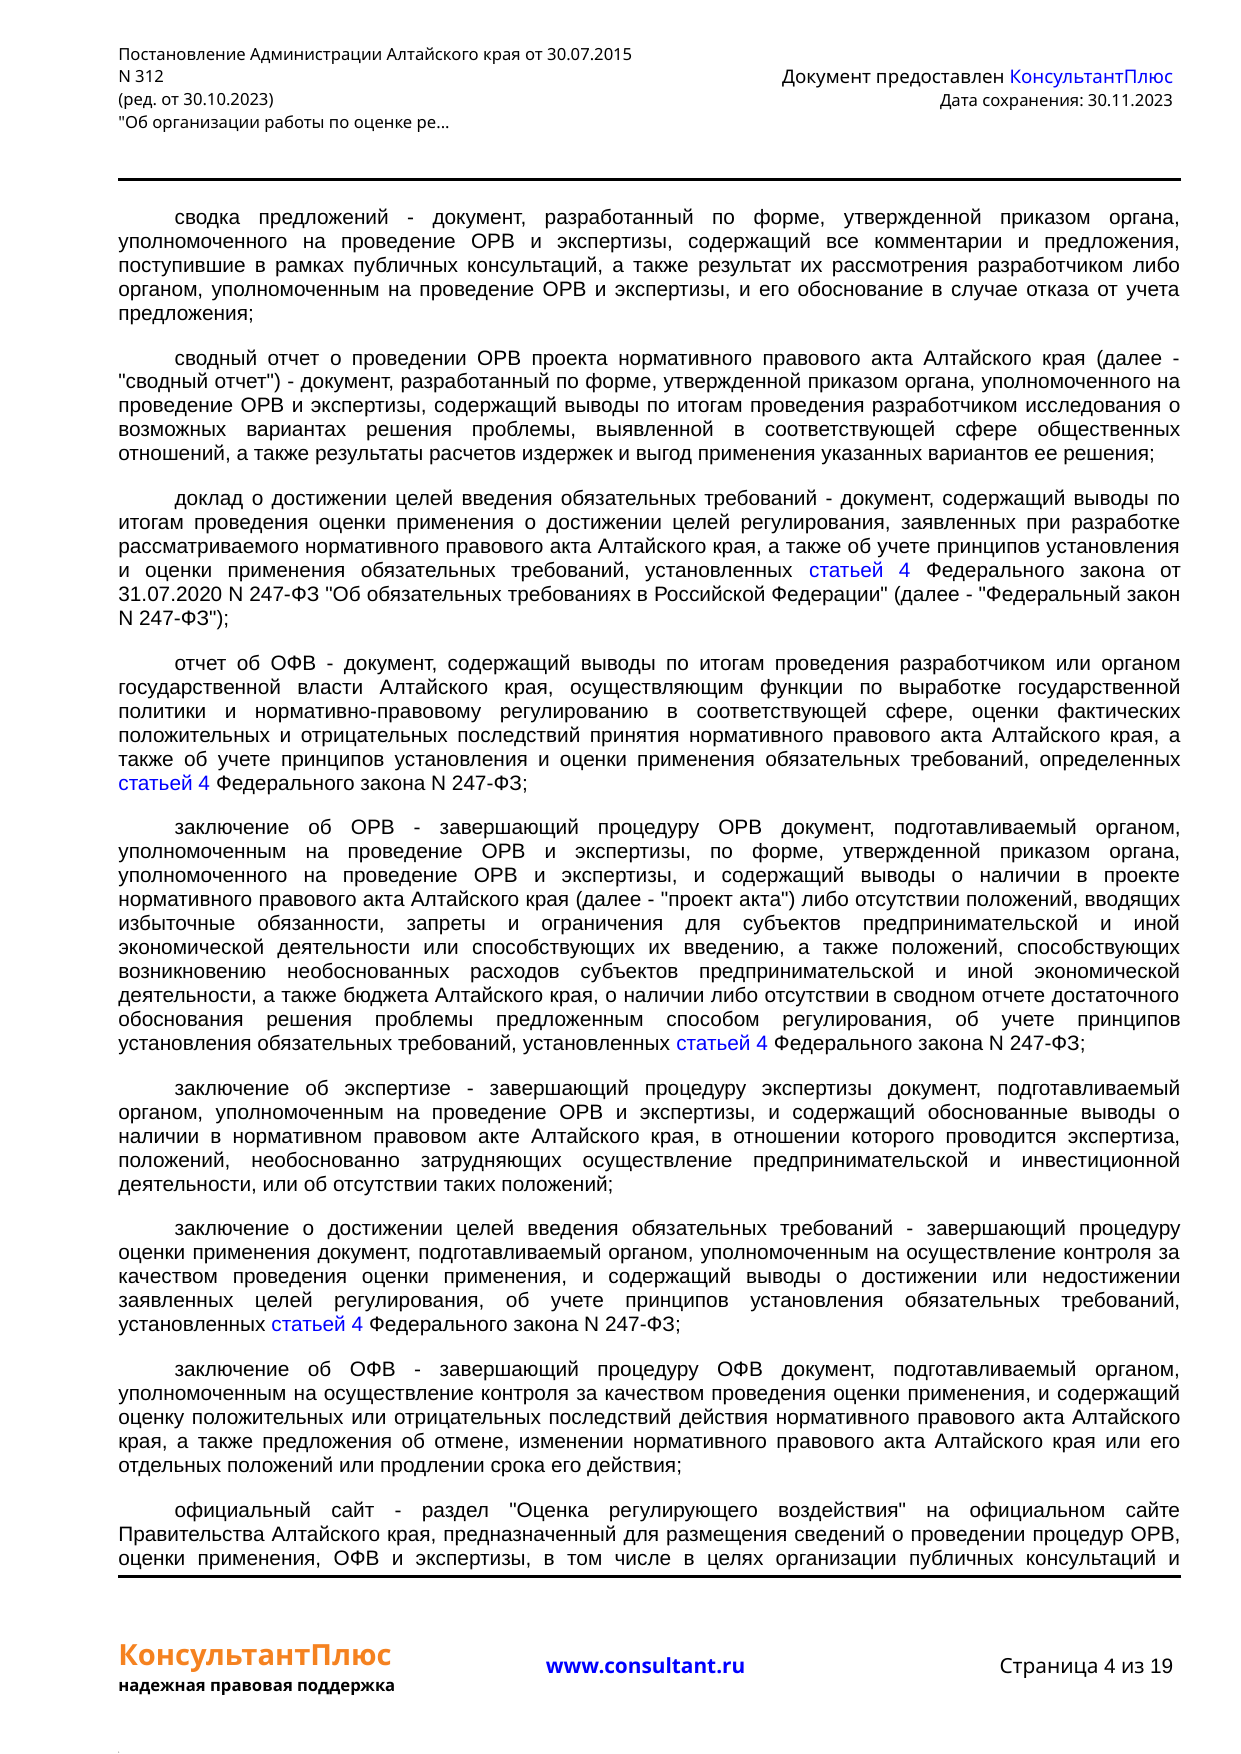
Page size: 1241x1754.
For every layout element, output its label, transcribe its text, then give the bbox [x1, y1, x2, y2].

text отчет об ОФВ - документ, содержащий выводы по итогам проведения разработчиком или органом государственной власти Алтайского края, осуществляющим функции по выработке государственной политики и нормативно-правовому регулированию в соответствующей сфере, оценки фактических положительных и отрицательных последствий принятия нормативного правового акта Алтайского края, а также об учете принципов установления и оценки применения обязательных требований, определенных статьей 4 Федерального закона N 247-ФЗ; [118, 651, 1181, 794]
text заключение об экспертизе - завершающий процедуру экспертизы документ, подготавливаемый органом, уполномоченным на проведение ОРВ и экспертизы, и содержащий обоснованные выводы о наличии в нормативном правовом акте Алтайского края, в отношении которого проводится экспертиза, положений, необоснованно затрудняющих осуществление предпринимательской и инвестиционной деятельности, или об отсутствии таких положений; [118, 1076, 1181, 1195]
text сводка предложений - документ, разработанный по форме, утвержденной приказом органа, уполномоченного на проведение ОРВ и экспертизы, содержащий все комментарии и предложения, поступившие в рамках публичных консультаций, а также результат их рассмотрения разработчиком либо органом, уполномоченным на проведение ОРВ и экспертизы, и его обоснование в случае отказа от учета предложения; [118, 205, 1181, 324]
text сводный отчет о проведении ОРВ проекта нормативного правового акта Алтайского края (далее - "сводный отчет") - документ, разработанный по форме, утвержденной приказом органа, уполномоченного на проведение ОРВ и экспертизы, содержащий выводы по итогам проведения разработчиком исследования о возможных вариантах решения проблемы, выявленной в соответствующей сфере общественных отношений, а также результаты расчетов издержек и выгод применения указанных вариантов ее решения; [118, 345, 1181, 465]
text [118, 1497, 1181, 1569]
text заключение о достижении целей введения обязательных требований - завершающий процедуру оценки применения документ, подготавливаемый органом, уполномоченным на осуществление контроля за качеством проведения оценки применения, и содержащий выводы о достижении или недостижении заявленных целей регулирования, об учете принципов установления обязательных требований, установленных статьей 4 Федерального закона N 247-ФЗ; [118, 1216, 1181, 1336]
text заключение об ОРВ - завершающий процедуру ОРВ документ, подготавливаемый органом, уполномоченным на проведение ОРВ и экспертизы, по форме, утвержденной приказом органа, уполномоченного на проведение ОРВ и экспертизы, и содержащий выводы о наличии в проекте нормативного правового акта Алтайского края (далее - "проект акта") либо отсутствии положений, вводящих избыточные обязанности, запреты и ограничения для субъектов предпринимательской и иной экономической деятельности или способствующих их введению, а также положений, способствующих возникновению необоснованных расходов субъектов предпринимательской и иной экономической деятельности, а также бюджета Алтайского края, о наличии либо отсутствии в сводном отчете достаточного обоснования решения проблемы предложенным способом регулирования, об учете принципов установления обязательных требований, установленных статьей 4 Федерального закона N 247-ФЗ; [118, 815, 1181, 1055]
text заключение об ОФВ - завершающий процедуру ОФВ документ, подготавливаемый органом, уполномоченным на осуществление контроля за качеством проведения оценки применения, и содержащий оценку положительных или отрицательных последствий действия нормативного правового акта Алтайского края, а также предложения об отмене, изменении нормативного правового акта Алтайского края или его отдельных положений или продлении срока его действия; [118, 1357, 1181, 1477]
text доклад о достижении целей введения обязательных требований - документ, содержащий выводы по итогам проведения оценки применения о достижении целей регулирования, заявленных при разработке рассматриваемого нормативного правового акта Алтайского края, а также об учете принципов установления и оценки применения обязательных требований, установленных статьей 4 Федерального закона от 31.07.2020 N 247-ФЗ "Об обязательных требованиях в Российской Федерации" (далее - "Федеральный закон N 247-ФЗ"); [118, 486, 1181, 630]
